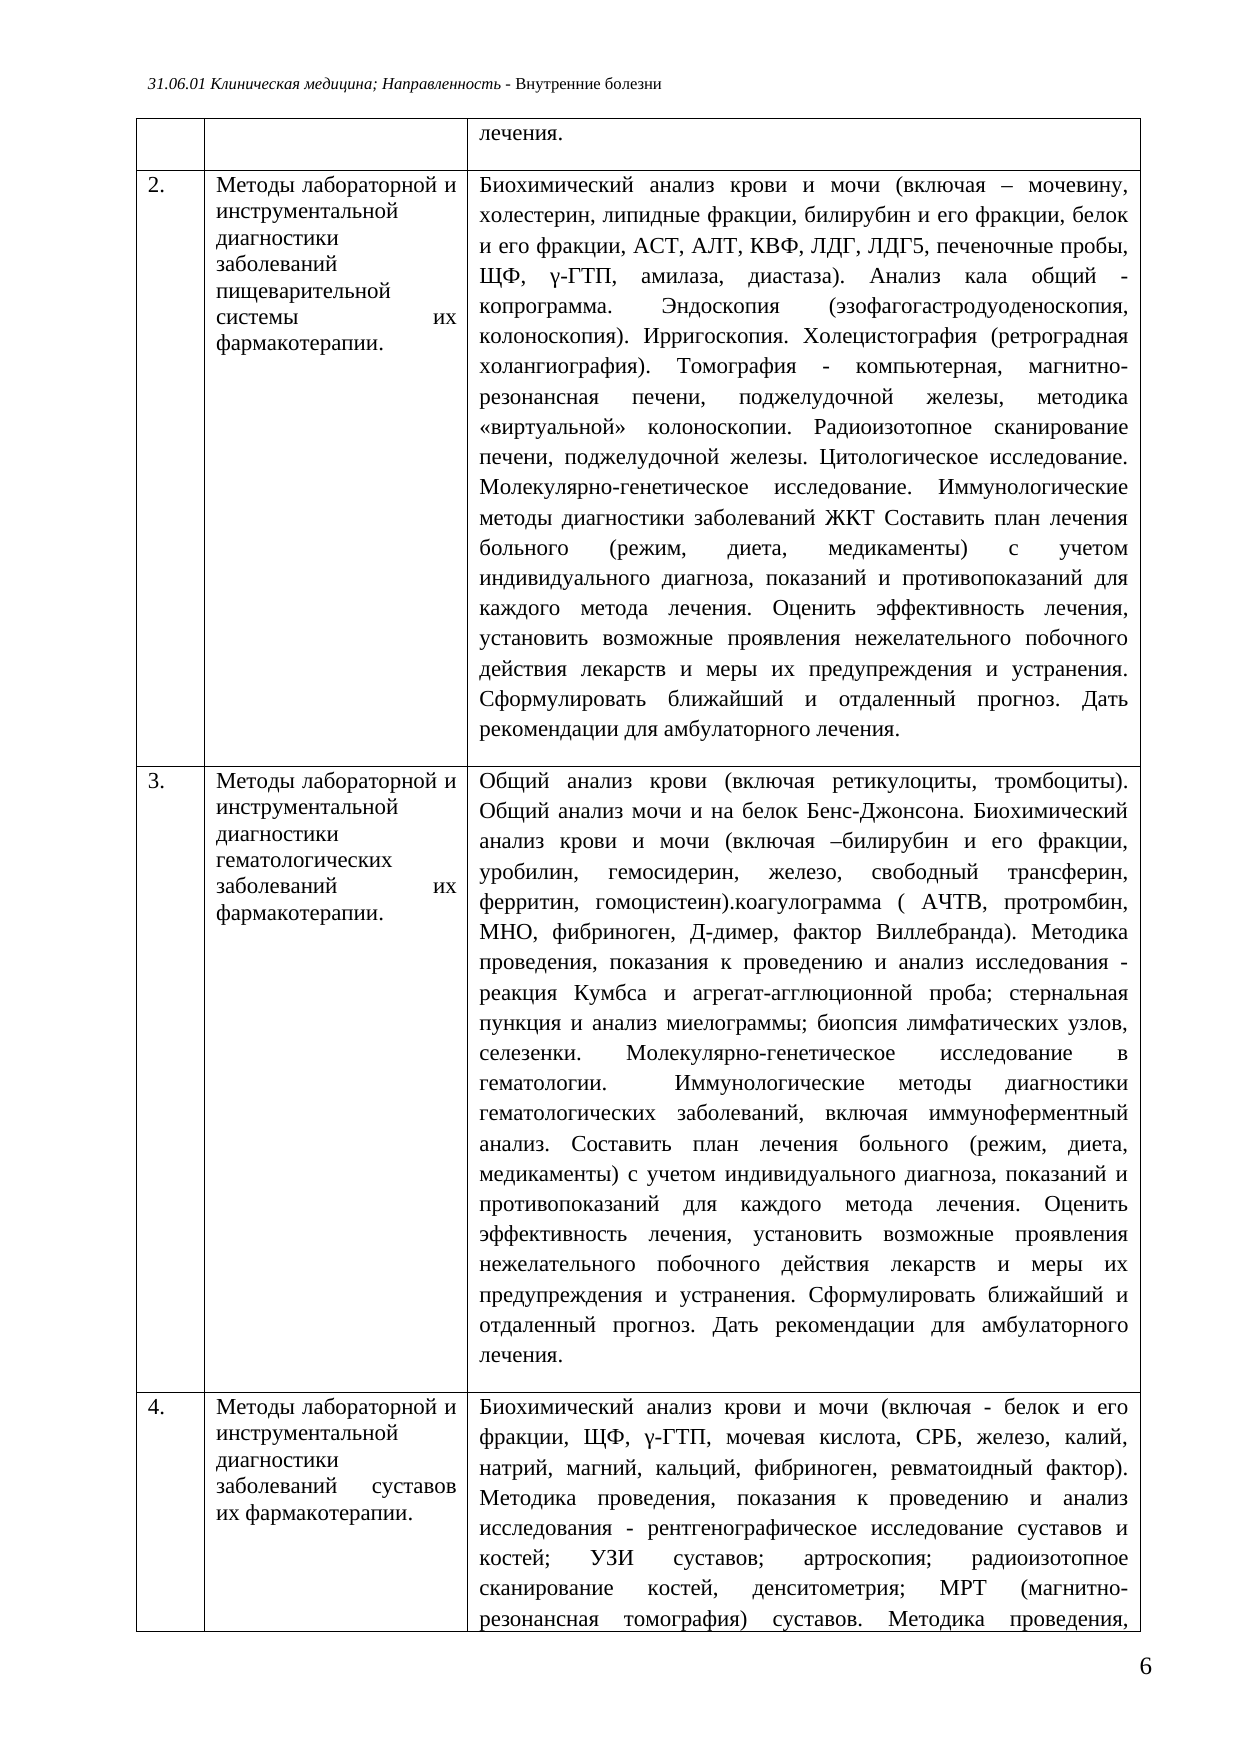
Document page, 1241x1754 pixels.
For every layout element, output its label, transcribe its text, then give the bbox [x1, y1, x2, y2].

table_cell [137, 1393, 204, 1631]
table_cell Биохимический анализ крови и мочи (включая – мочевину, холестерин, липидные фракции, билирубин и его фракции, белок и его фракции, АСТ, АЛТ, КВФ, ЛДГ, ЛДГ5, печеночные пробы, ЩФ, γ-ГТП, амилаза, диастаза). Анализ кала общий - копрограмма. Эндоскопия (эзофагогастродуоденоскопия, колоноскопия). Ирригоскопия. Холецистография (ретроградная холангиография). Томография - компьютерная, магнитно-резонансная печени, поджелудочной железы, методика «виртуальной» колоноскопии. Радиоизотопное сканирование печени, поджелудочной железы. Цитологическое исследование. Молекулярно-генетическое исследование. Иммунологические методы диагностики заболеваний ЖКТ Составить план лечения больного (режим, диета, медикаменты) с учетом индивидуального диагноза, показаний и противопоказаний для каждого метода лечения. Оценить эффективность лечения, установить возможные проявления нежелательного побочного действия лекарств и меры их предупреждения и устранения. Сформулировать ближайший и отдаленный прогноз. Дать рекомендации для амбулаторного лечения. [468, 171, 1140, 766]
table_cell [468, 1393, 1140, 1631]
table_cell [137, 119, 204, 170]
table_cell [137, 767, 204, 1392]
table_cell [205, 1393, 467, 1631]
table_cell Методы лабораторной и инструментальной диагностики заболеваний пищеварительной системы их фармакотерапии. [205, 171, 467, 766]
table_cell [205, 119, 467, 170]
table_cell Общий анализ крови (включая ретикулоциты, тромбоциты). Общий анализ мочи и на белок Бенс-Джонсона. Биохимический анализ крови и мочи (включая –билирубин и его фракции, уробилин, гемосидерин, железо, свободный трансферин, ферритин, гомоцистеин).коагулограмма ( АЧТВ, протромбин, МНО, фибриноген, Д-димер, фактор Виллебранда). Методика проведения, показания к проведению и анализ исследования - реакция Кумбса и агрегат-агглюционной проба; стернальная пункция и анализ миелограммы; биопсия лимфатических узлов, селезенки. Молекулярно-генетическое исследование в гематологии. Иммунологические методы диагностики гематологических заболеваний, включая иммуноферментный анализ. Составить план лечения больного (режим, диета, медикаменты) с учетом индивидуального диагноза, показаний и противопоказаний для каждого метода лечения. Оценить эффективность лечения, установить возможные проявления нежелательного побочного действия лекарств и меры их предупреждения и устранения. Сформулировать ближайший и отдаленный прогноз. Дать рекомендации для амбулаторного лечения. [468, 767, 1140, 1392]
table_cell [468, 119, 1140, 170]
table_cell Методы лабораторной и инструментальной диагностики гематологических заболеваний их фармакотерапии. [205, 767, 467, 1392]
table_cell [137, 171, 204, 766]
